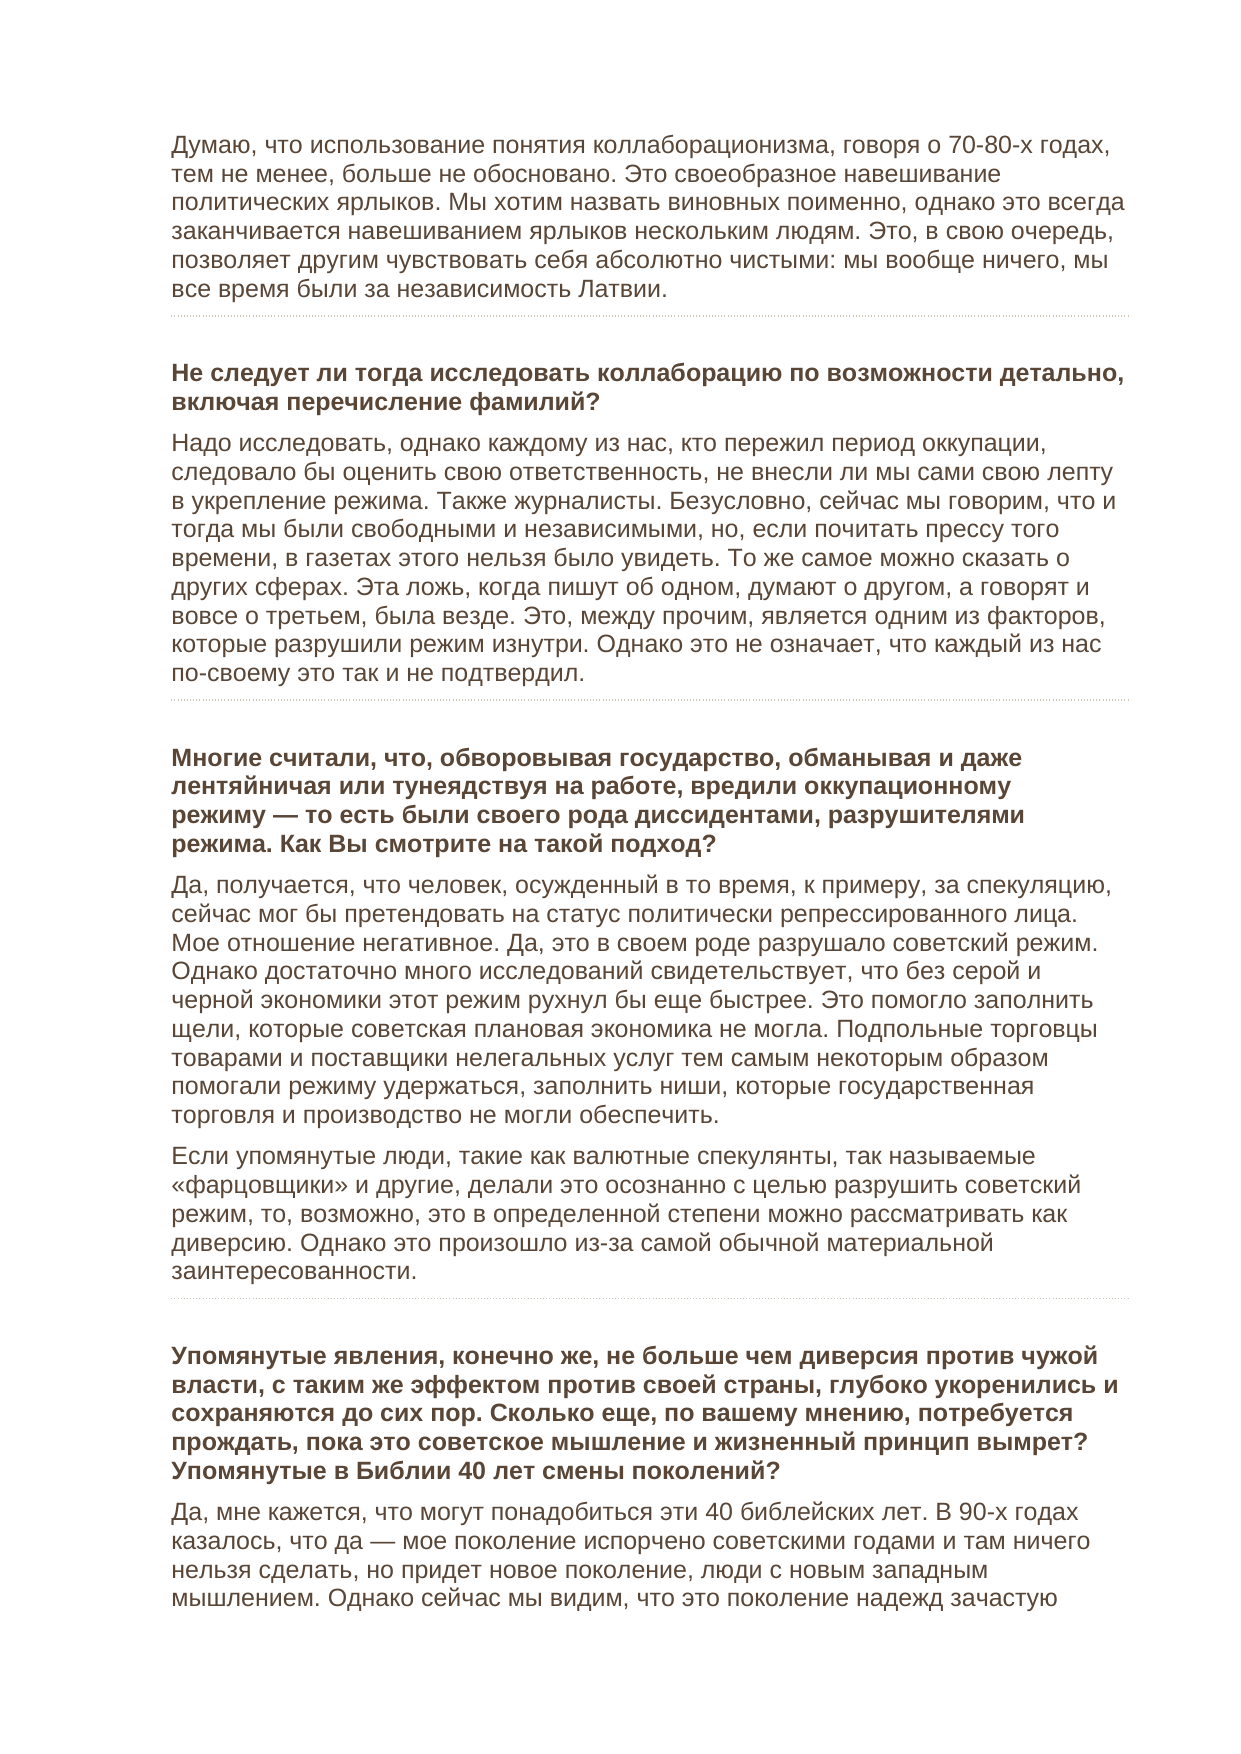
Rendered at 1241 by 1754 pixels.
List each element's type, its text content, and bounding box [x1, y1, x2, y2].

text Надо исследовать, однако каждому из нас, кто пережил период оккупации, следовало бы оценить свою ответственность, не внесли ли мы сами свою лепту в укрепление режима. Также журналисты. Безусловно, сейчас мы говорим, что и тогда мы были свободными и независимыми, но, если почитать прессу того времени, в газетах этого нельзя было увидеть. То же самое можно сказать о других сферах. Эта ложь, когда пишут об одном, думают о другом, а говорят и вовсе о третьем, была везде. Это, между прочим, является одним из факторов, которые разрушили режим изнутри. Однако это не означает, что каждый из нас по-своему это так и не подтвердил. [171, 428, 1128, 687]
text Многие считали, что, обворовывая государство, обманывая и даже лентяйничая или тунеядствуя на работе, вредили оккупационному режиму — то есть были своего рода диссидентами, разрушителями режима. Как Вы смотрите на такой подход? [171, 699, 1128, 858]
text Не следует ли тогда исследовать коллаборацию по возможности детально, включая перечисление фамилий? [171, 315, 1128, 416]
text Если упомянутые люди, такие как валютные спекулянты, так называемые «фарцовщики» и другие, делали это осознанно с целью разрушить советский режим, то, возможно, это в определенной степени можно рассматривать как диверсию. Однако это произошло из-за самой обычной материальной заинтересованности. [171, 1141, 1128, 1285]
text Думаю, что использование понятия коллаборационизма, говоря о 70-80-х годах, тем не менее, больше не обосновано. Это своеобразное навешивание политических ярлыков. Мы хотим назвать виновных поименно, однако это всегда заканчивается навешиванием ярлыков нескольким людям. Это, в свою очередь, позволяет другим чувствовать себя абсолютно чистыми: мы вообще ничего, мы все время были за независимость Латвии. [171, 130, 1128, 302]
text Да, получается, что человек, осужденный в то время, к примеру, за спекуляцию, сейчас мог бы претендовать на статус политически репрессированного лица. Мое отношение негативное. Да, это в своем роде разрушало советский режим. Однако достаточно много исследований свидетельствует, что без серой и черной экономики этот режим рухнул бы еще быстрее. Это помогло заполнить щели, которые советская плановая экономика не могла. Подпольные торговцы товарами и поставщики нелегальных услуг тем самым некоторым образом помогали режиму удержаться, заполнить ниши, которые государственная торговля и производство не могли обеспечить. [171, 870, 1128, 1129]
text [171, 1497, 1128, 1612]
text Упомянутые явления, конечно же, не больше чем диверсия против чужой власти, с таким же эффектом против своей страны, глубоко укоренились и сохраняются до сих пор. Сколько еще, по вашему мнению, потребуется прождать, пока это советское мышление и жизненный принцип вымрет? Упомянутые в Библии 40 лет смены поколений? [171, 1298, 1128, 1484]
